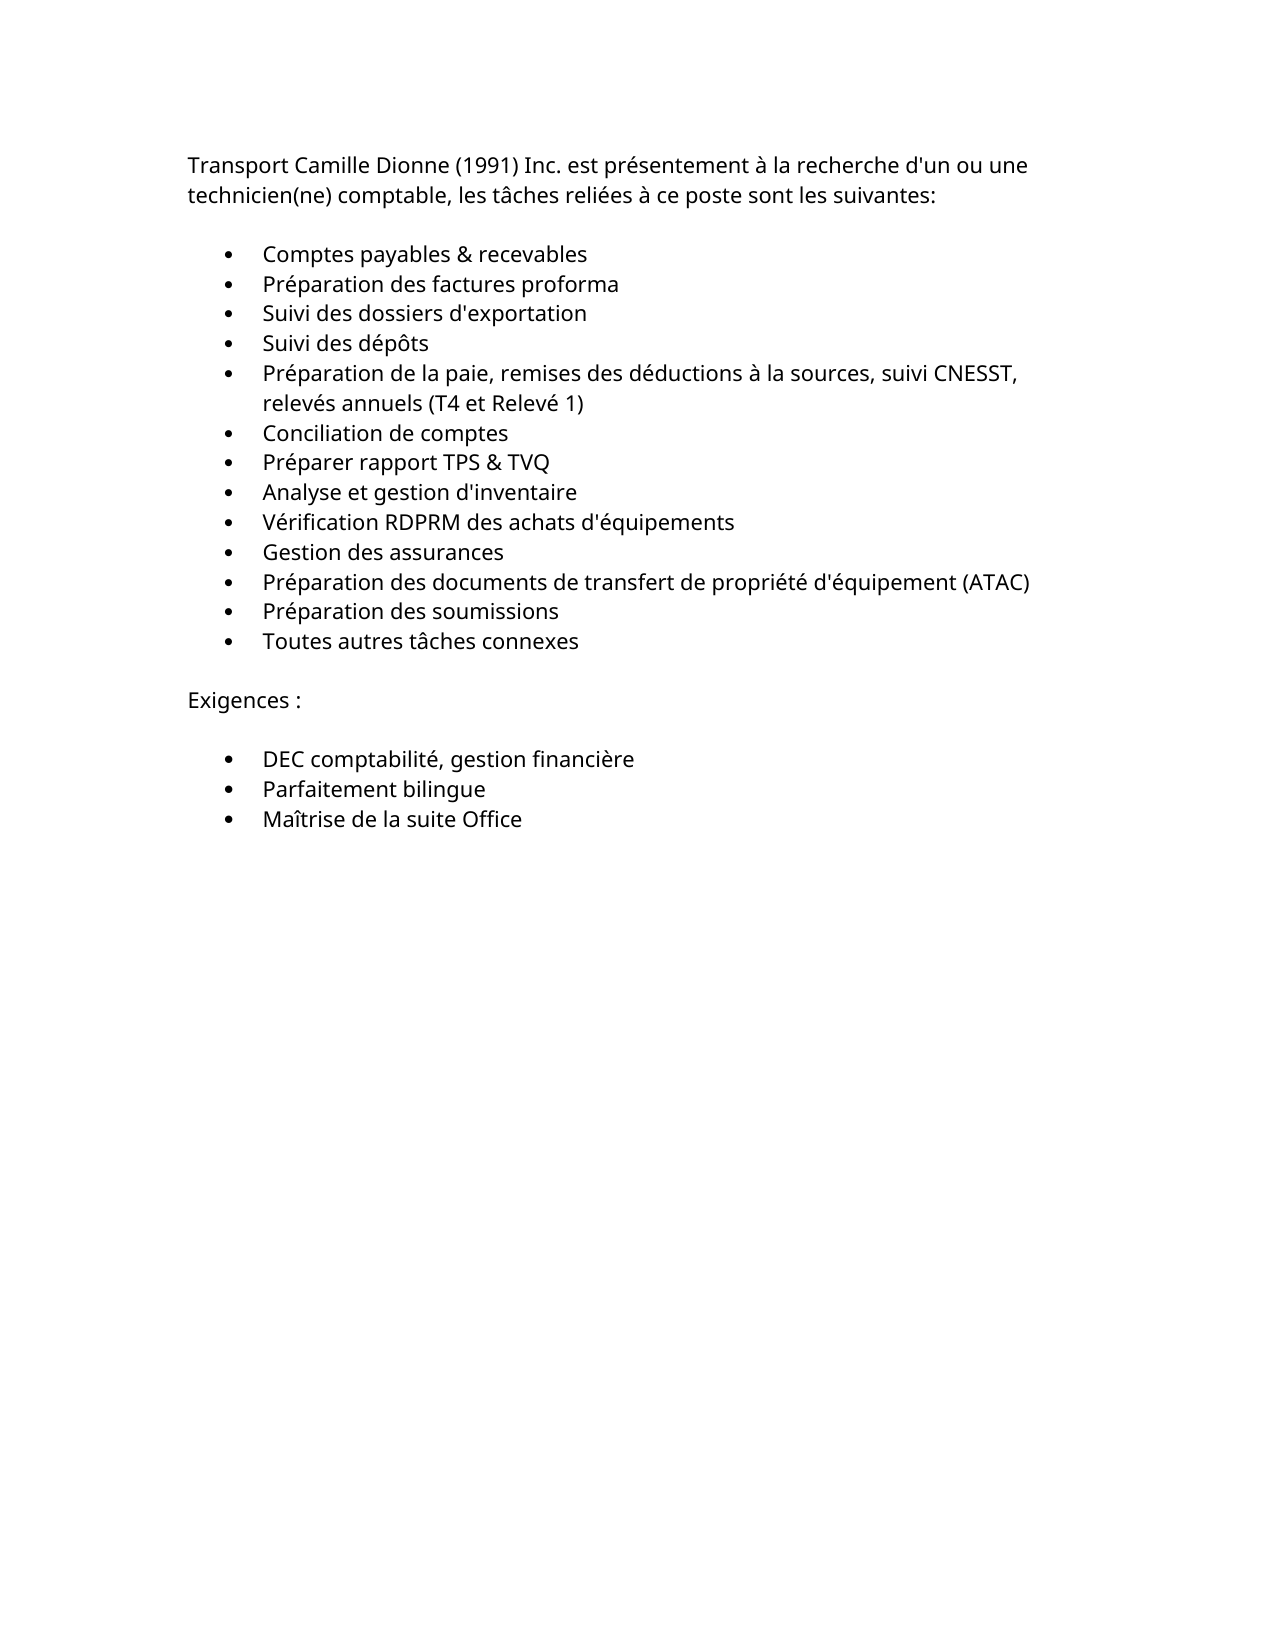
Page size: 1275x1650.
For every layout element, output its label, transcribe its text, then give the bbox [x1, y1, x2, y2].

list Gestion des assurances [225, 537, 1087, 566]
list Préparer rapport TPS & TVQ [225, 447, 1087, 477]
list DEC comptabilité, gestion financière [225, 744, 1087, 774]
list Comptes payables & recevables [225, 239, 1087, 268]
list Parfaitement bilingue [225, 774, 1087, 803]
list Préparation des documents de transfert de propriété d'équipement (ATAC) [225, 566, 1087, 596]
text Transport Camille Dionne (1991) Inc. est présentement à la recherche d'un ou une technicien(ne) comptable, les tâches reliées à ce poste sont les suivantes: [187, 150, 1087, 209]
list Toutes autres tâches connexes [225, 626, 1087, 656]
list Vérification RDPRM des achats d'équipements [225, 507, 1087, 537]
list Analyse et gestion d'inventaire [225, 477, 1087, 507]
list Suivi des dépôts [225, 328, 1087, 358]
list Préparation de la paie, remises des déductions à la sources, suivi CNESST, relevés annuels (T4 et Relevé 1) [225, 358, 1087, 417]
text Exigences : [187, 685, 1087, 715]
list Maîtrise de la suite Office [225, 803, 1087, 833]
list Préparation des factures proforma [225, 268, 1087, 298]
list Suivi des dossiers d'exportation [225, 298, 1087, 328]
list Conciliation de comptes [225, 417, 1087, 447]
list Préparation des soumissions [225, 596, 1087, 626]
